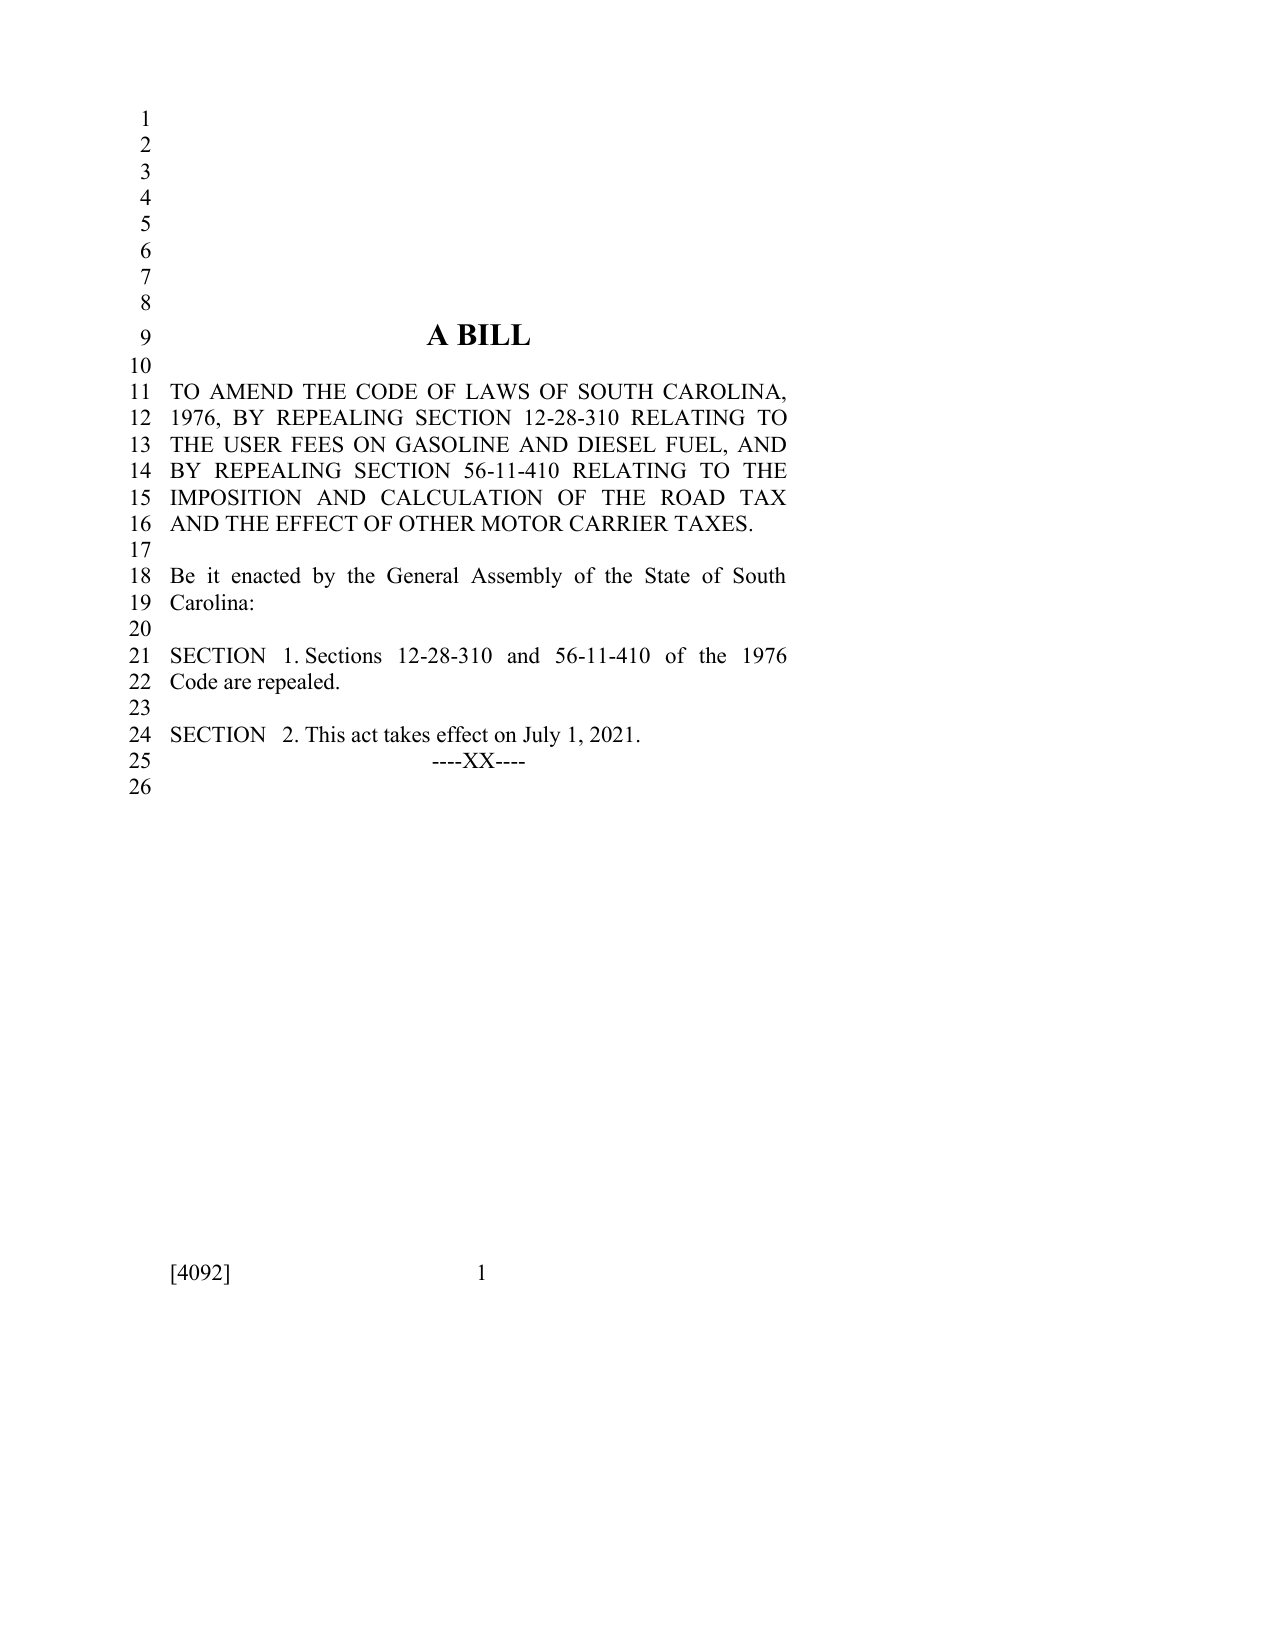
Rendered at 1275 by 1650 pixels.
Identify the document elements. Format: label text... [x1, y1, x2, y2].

text TO AMEND THE CODE OF LAWS OF SOUTH CAROLINA, 1976, BY REPEALING SECTION 12-28-310 RELATING TO THE USER FEES ON GASOLINE AND DIESEL FUEL, AND BY REPEALING SECTION 56-11-410 RELATING TO THE IMPOSITION AND CALCULATION OF THE ROAD TAX AND THE EFFECT OF OTHER MOTOR CARRIER TAXES. [169, 378, 787, 536]
text SECTION 2. This act takes effect on July 1, 2021. [169, 721, 787, 747]
text A BILL [169, 316, 787, 352]
text ----XX---- [169, 747, 787, 773]
text SECTION 1. Sections 12-28-310 and 56-11-410 of the 1976 Code are repealed. [169, 642, 787, 694]
text Be it enacted by the General Assembly of the State of South Carolina: [169, 563, 787, 615]
